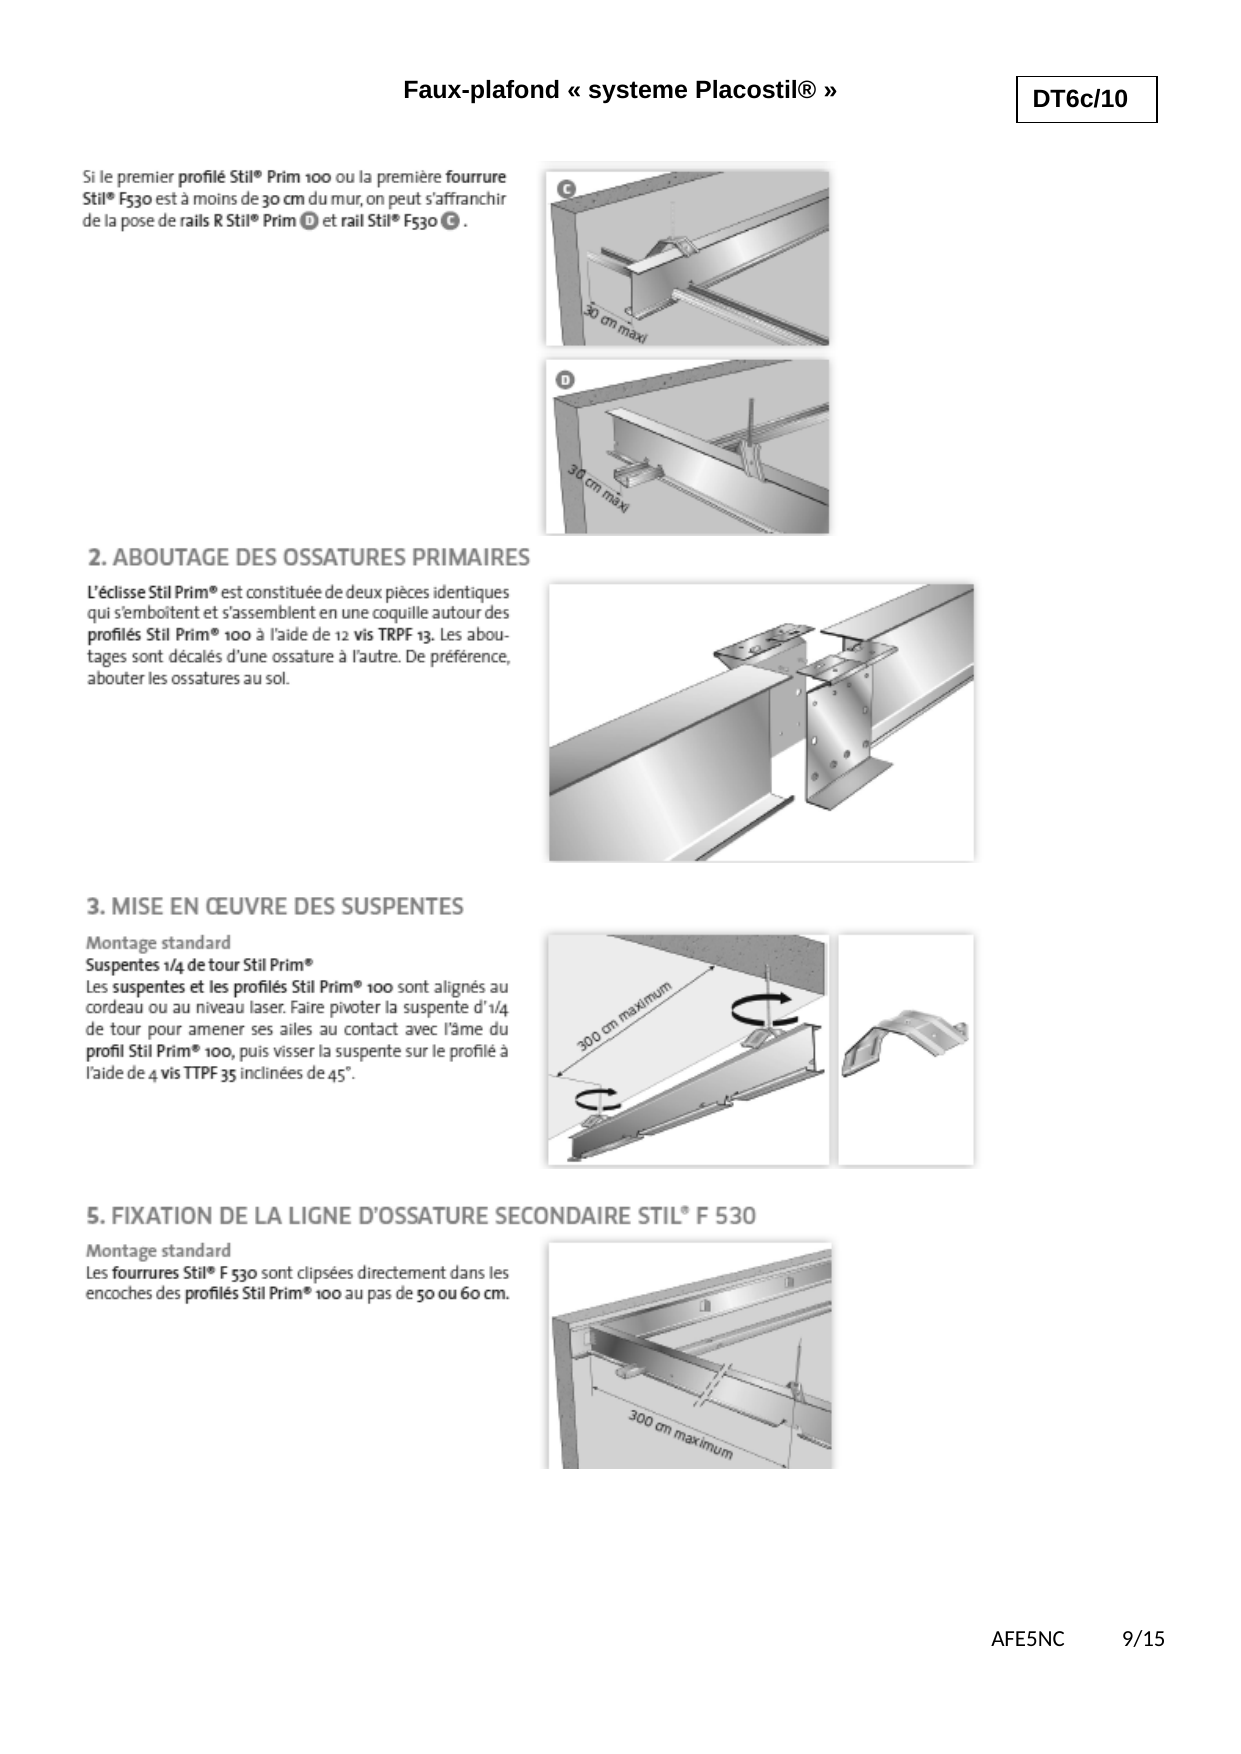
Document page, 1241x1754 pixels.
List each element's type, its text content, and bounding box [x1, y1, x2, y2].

text Faux-plafond « systeme Placostil® » [75, 75, 1165, 104]
